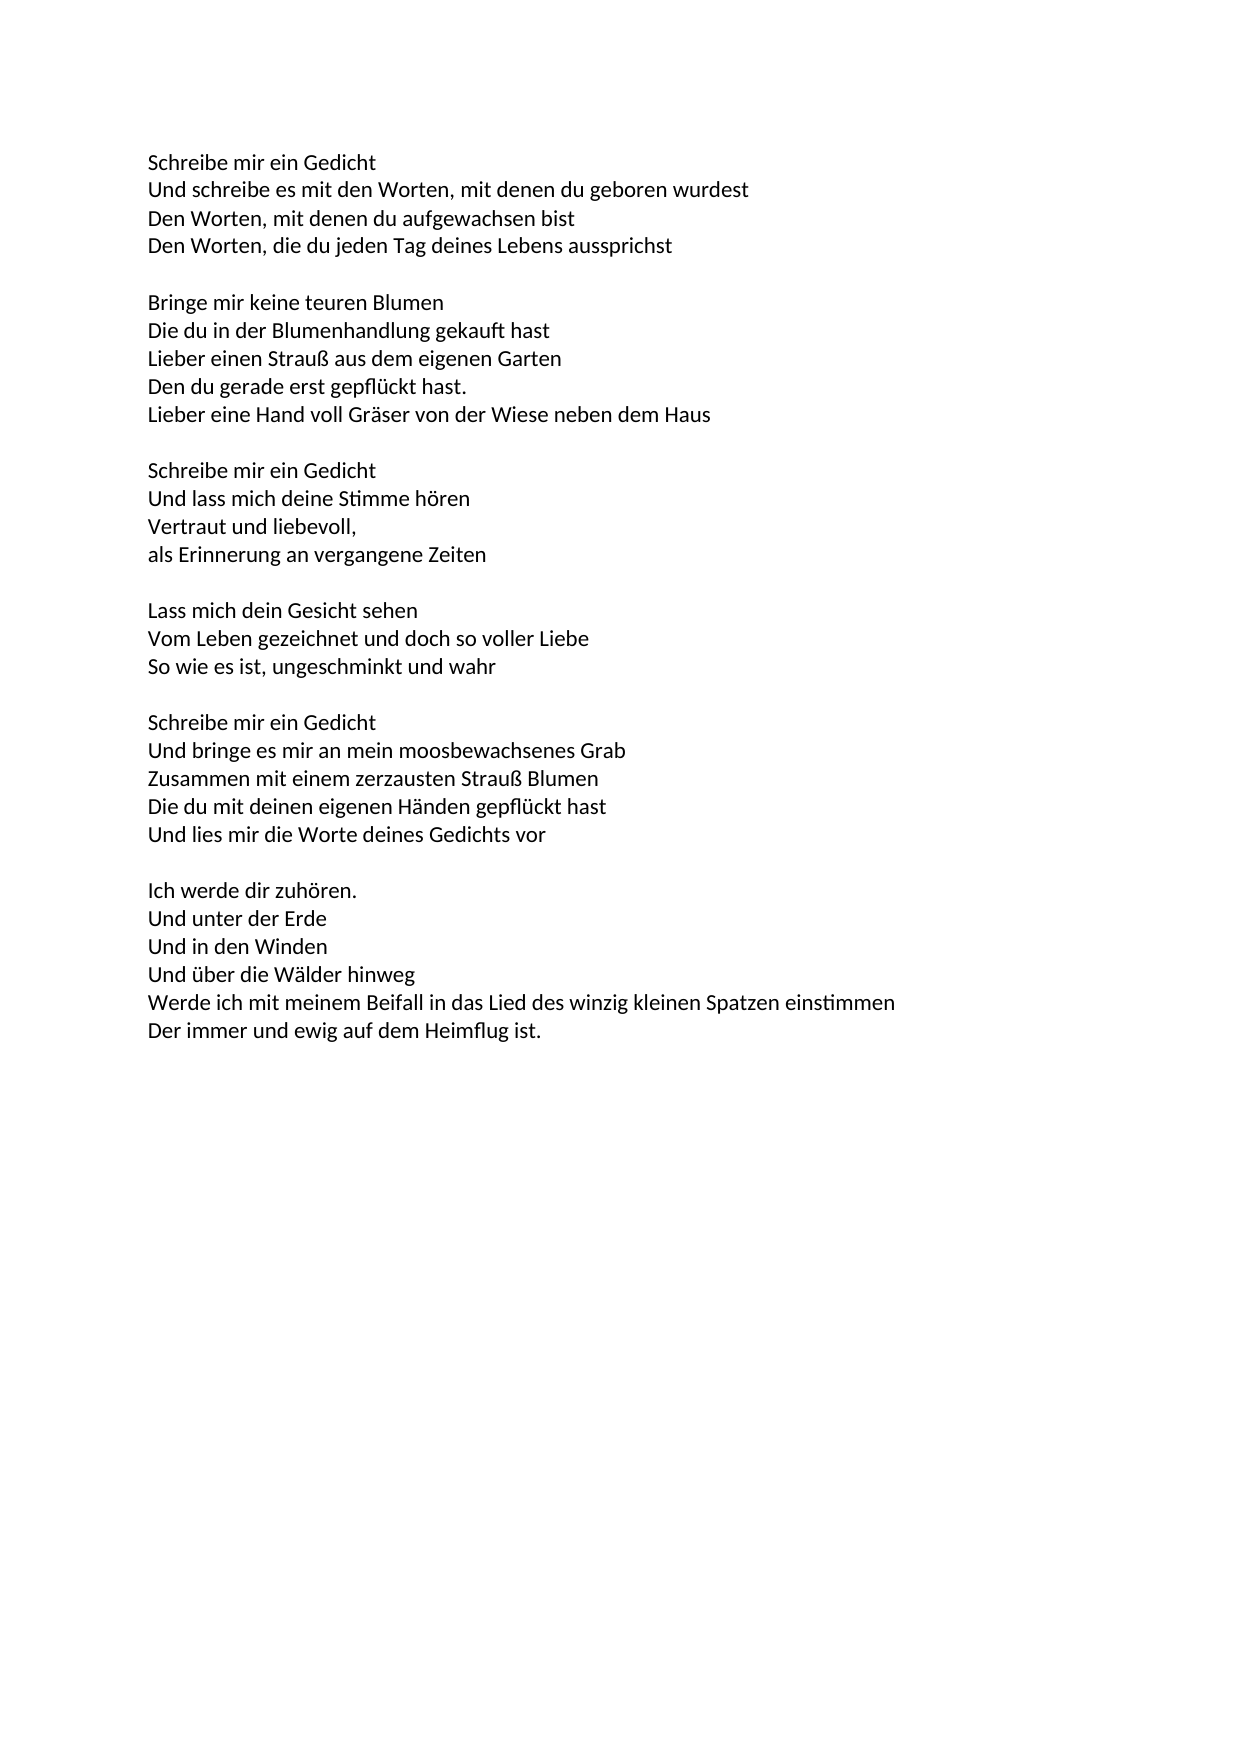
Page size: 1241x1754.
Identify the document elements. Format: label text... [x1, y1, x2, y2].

text Bringe mir keine teuren Blumen [148, 288, 1093, 316]
text Die du mit deinen eigenen Händen gepflückt hast [148, 792, 1093, 820]
text Den du gerade erst gepflückt hast. [148, 372, 1093, 400]
text Den Worten, mit denen du aufgewachsen bist [148, 204, 1093, 232]
text Lieber einen Strauß aus dem eigenen Garten [148, 344, 1093, 372]
text Die du in der Blumenhandlung gekauft hast [148, 316, 1093, 344]
text Und in den Winden [148, 932, 1093, 960]
text Lieber eine Hand voll Gräser von der Wiese neben dem Haus [148, 400, 1093, 428]
text Schreibe mir ein Gedicht [148, 708, 1093, 736]
text Lass mich dein Gesicht sehen [148, 596, 1093, 624]
text Schreibe mir ein Gedicht [148, 456, 1093, 484]
text Vom Leben gezeichnet und doch so voller Liebe [148, 624, 1093, 652]
text So wie es ist, ungeschminkt und wahr [148, 652, 1093, 680]
text Und über die Wälder hinweg [148, 960, 1093, 988]
text Zusammen mit einem zerzausten Strauß Blumen [148, 764, 1093, 792]
text Den Worten, die du jeden Tag deines Lebens aussprichst [148, 232, 1093, 260]
text Und unter der Erde [148, 904, 1093, 932]
text Der immer und ewig auf dem Heimflug ist. [148, 1016, 1093, 1044]
text Und schreibe es mit den Worten, mit denen du geboren wurdest [148, 176, 1093, 204]
text Ich werde dir zuhören. [148, 876, 1093, 904]
text Und lies mir die Worte deines Gedichts vor [148, 820, 1093, 848]
text Werde ich mit meinem Beifall in das Lied des winzig kleinen Spatzen einstimmen [148, 988, 1093, 1016]
text Vertraut und liebevoll, [148, 512, 1093, 540]
text Und bringe es mir an mein moosbewachsenes Grab [148, 736, 1093, 764]
text Und lass mich deine Stimme hören [148, 484, 1093, 512]
text als Erinnerung an vergangene Zeiten [148, 540, 1093, 568]
text Schreibe mir ein Gedicht [148, 148, 1093, 176]
